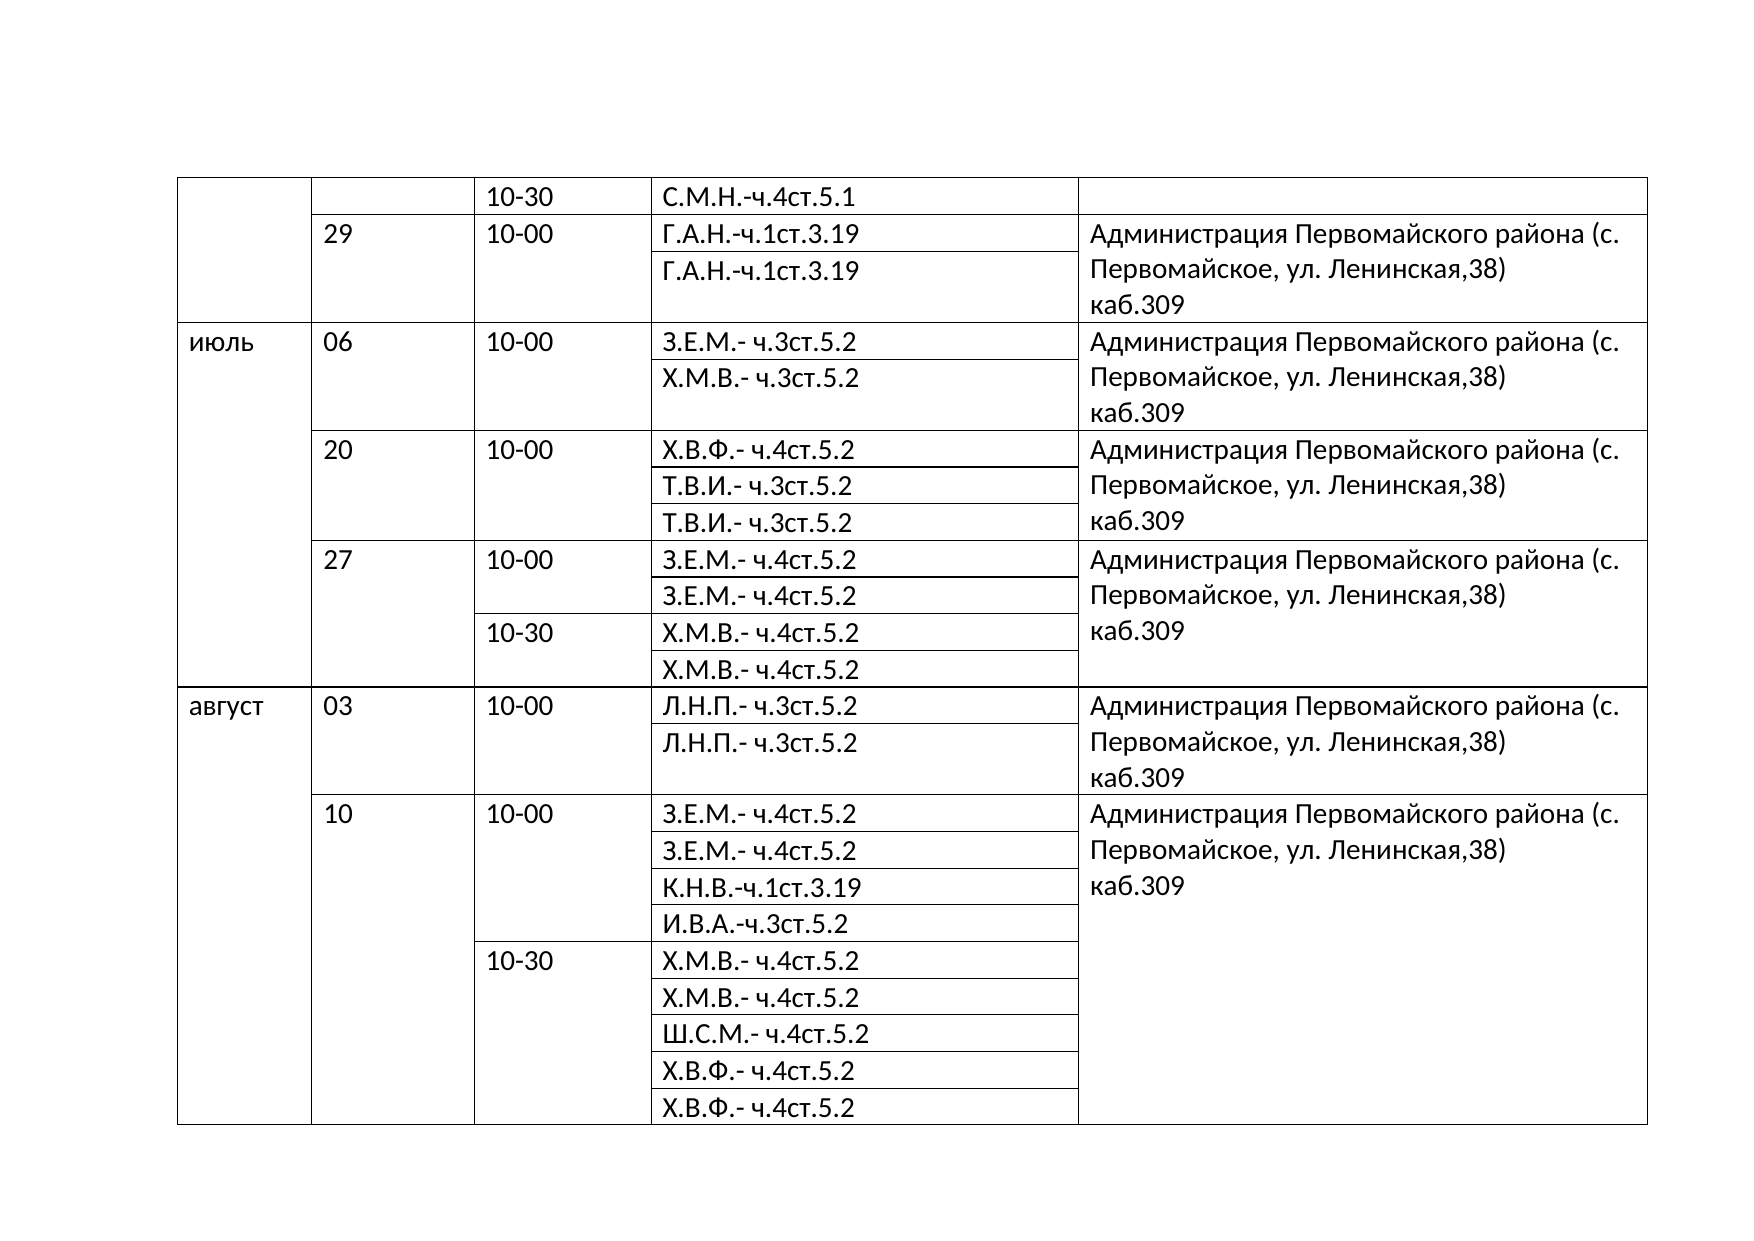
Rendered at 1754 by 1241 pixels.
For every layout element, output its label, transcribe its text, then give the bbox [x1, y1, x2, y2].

table_cell Х.М.В.- ч.4ст.5.2 [652, 979, 1078, 1014]
table_cell Т.В.И.- ч.3ст.5.2 [652, 504, 1078, 540]
table_cell 10-30 [475, 942, 651, 1124]
table_cell 10-00 [475, 541, 651, 613]
table_cell К.Н.В.-ч.1ст.3.19 [652, 869, 1078, 904]
table_cell июль [178, 323, 311, 686]
table_cell 10-00 [475, 688, 651, 794]
table_cell 10-00 [475, 215, 651, 322]
table_cell 10 [312, 795, 474, 1124]
table_cell 10-30 [475, 614, 651, 686]
table_cell Х.М.В.- ч.4ст.5.2 [652, 614, 1078, 650]
table_cell 20 [312, 431, 474, 540]
table_cell Администрация Первомайского района (с. Первомайское, ул. Ленинская,38) каб.309 [1079, 541, 1647, 686]
table_cell 27 [312, 541, 474, 686]
table_cell С.М.Н.-ч.4ст.5.1 [652, 178, 1078, 214]
table_cell Х.М.В.- ч.4ст.5.2 [652, 942, 1078, 978]
table_cell З.Е.М.- ч.3ст.5.2 [652, 323, 1078, 358]
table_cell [1079, 795, 1647, 1124]
table_cell З.Е.М.- ч.4ст.5.2 [652, 795, 1078, 831]
table_cell Администрация Первомайского района (с. Первомайское, ул. Ленинская,38) каб.309 [1079, 323, 1647, 430]
table_cell Х.В.Ф.- ч.4ст.5.2 [652, 1052, 1078, 1088]
table_cell 10-00 [475, 795, 651, 941]
table_cell Х.М.В.- ч.3ст.5.2 [652, 360, 1078, 430]
table_cell 10-30 [475, 178, 651, 214]
table_cell Администрация Первомайского района (с. Первомайское, ул. Ленинская,38) каб.309 [1079, 431, 1647, 540]
table_cell Ш.С.М.- ч.4ст.5.2 [652, 1015, 1078, 1051]
table_cell 06 [312, 323, 474, 430]
table_cell Администрация Первомайского района (с. Первомайское, ул. Ленинская,38) каб.309 [1079, 215, 1647, 322]
table_cell Т.В.И.- ч.3ст.5.2 [652, 468, 1078, 503]
table_cell 10-00 [475, 323, 651, 430]
table_cell Х.М.В.- ч.4ст.5.2 [652, 651, 1078, 686]
table_cell Г.А.Н.-ч.1ст.3.19 [652, 252, 1078, 322]
table_cell Х.В.Ф.- ч.4ст.5.2 [652, 431, 1078, 466]
table_cell Г.А.Н.-ч.1ст.3.19 [652, 215, 1078, 251]
table_cell Л.Н.П.- ч.3ст.5.2 [652, 688, 1078, 723]
table_cell З.Е.М.- ч.4ст.5.2 [652, 541, 1078, 576]
table_cell Администрация Первомайского района (с. Первомайское, ул. Ленинская,38) каб.309 [1079, 688, 1647, 794]
table_cell 29 [312, 215, 474, 322]
table_cell З.Е.М.- ч.4ст.5.2 [652, 578, 1078, 613]
table_cell Л.Н.П.- ч.3ст.5.2 [652, 724, 1078, 794]
table_cell З.Е.М.- ч.4ст.5.2 [652, 832, 1078, 868]
table_cell август [178, 688, 311, 1124]
table_cell Х.В.Ф.- ч.4ст.5.2 [652, 1089, 1078, 1124]
table_cell 10-00 [475, 431, 651, 540]
table_cell 03 [312, 688, 474, 794]
table_cell И.В.А.-ч.3ст.5.2 [652, 905, 1078, 941]
